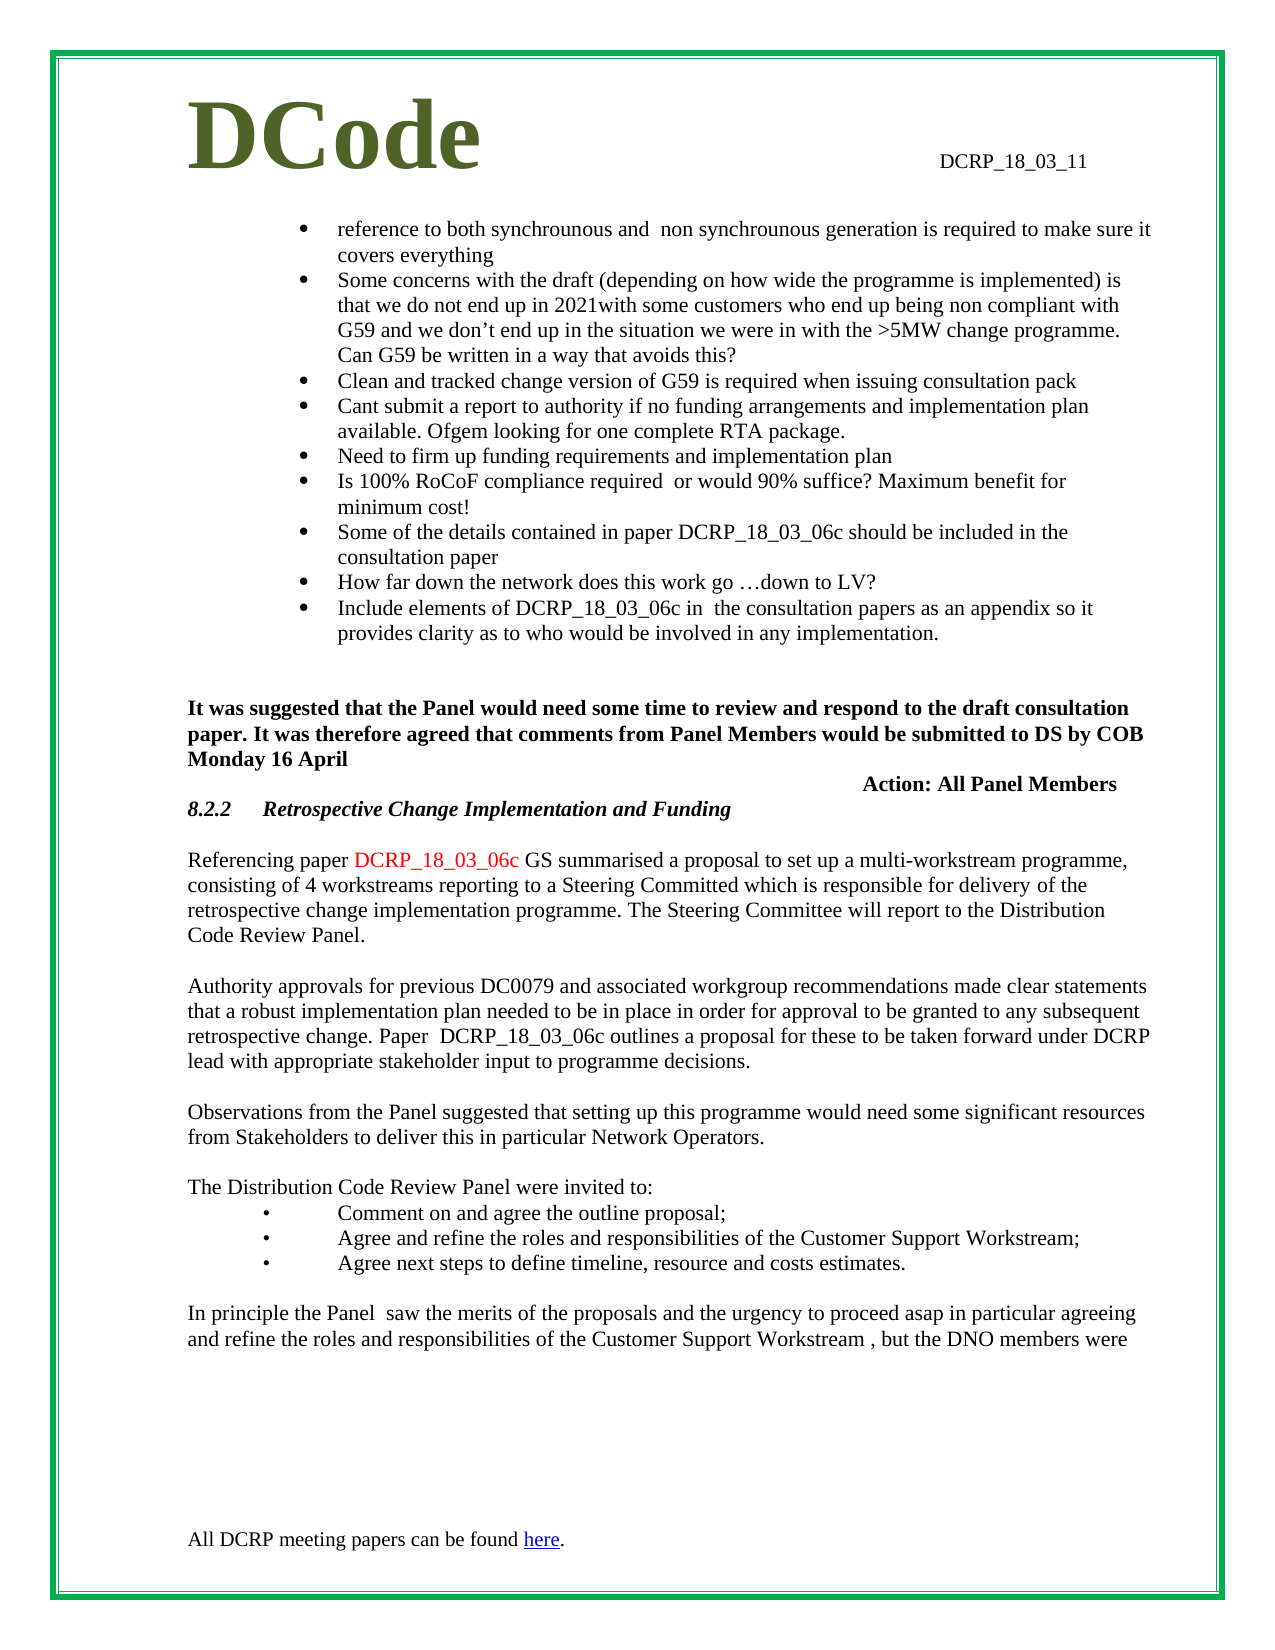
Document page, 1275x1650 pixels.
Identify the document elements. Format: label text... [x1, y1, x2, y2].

list Some of the details contained in paper DCRP_18_03_06c should be included in the consultation paper [300, 519, 1153, 569]
list Is 100% RoCoF compliance required or would 90% suffice? Maximum benefit for minimum cost! [300, 468, 1153, 519]
text 8.2.2 Retrospective Change Implementation and Funding [187, 796, 1153, 821]
text Authority approvals for previous DC0079 and associated workgroup recommendations made clear statements that a robust implementation plan needed to be in place in order for approval to be granted to any subsequent retrospective change. Paper DCRP_18_03_06c outlines a proposal for these to be taken forward under DCRP lead with appropriate stakeholder input to programme decisions. [187, 973, 1153, 1073]
text The Distribution Code Review Panel were invited to: [187, 1174, 1153, 1199]
text Action: All Panel Members [787, 771, 1153, 796]
list reference to both synchrounous and non synchrounous generation is required to make sure it covers everything [300, 216, 1153, 267]
text • Agree next steps to define timeline, resource and costs estimates. [262, 1250, 1153, 1275]
list Include elements of DCRP_18_03_06c in the consultation papers as an appendix so it provides clarity as to who would be involved in any implementation. [300, 594, 1153, 645]
text • Agree and refine the roles and responsibilities of the Customer Support Workstream; [262, 1225, 1153, 1250]
text Observations from the Panel suggested that setting up this programme would need some significant resources from Stakeholders to deliver this in particular Network Operators. [187, 1099, 1153, 1149]
text It was suggested that the Panel would need some time to review and respond to the draft consultation paper. It was therefore agreed that comments from Panel Members would be submitted to DS by COB Monday 16 April [187, 695, 1153, 771]
list Need to firm up funding requirements and implementation plan [300, 443, 1153, 468]
list Cant submit a report to authority if no funding arrangements and implementation plan available. Ofgem looking for one complete RTA package. [300, 393, 1153, 443]
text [187, 1300, 1153, 1351]
list How far down the network does this work go …down to LV? [300, 569, 1153, 594]
list Some concerns with the draft (depending on how wide the programme is implemented) is that we do not end up in 2021with some customers who end up being non compliant with G59 and we don’t end up in the situation we were in with the >5MW change programme. Can G59 be written in a way that avoids this? [300, 267, 1153, 368]
text • Comment on and agree the outline proposal; [262, 1199, 1153, 1225]
list Clean and tracked change version of G59 is required when issuing consultation pack [300, 368, 1153, 393]
text Referencing paper DCRP_18_03_06c GS summarised a proposal to set up a multi-workstream programme, consisting of 4 workstreams reporting to a Steering Committed which is responsible for delivery of the retrospective change implementation programme. The Steering Committee will report to the Distribution Code Review Panel. [187, 847, 1153, 947]
